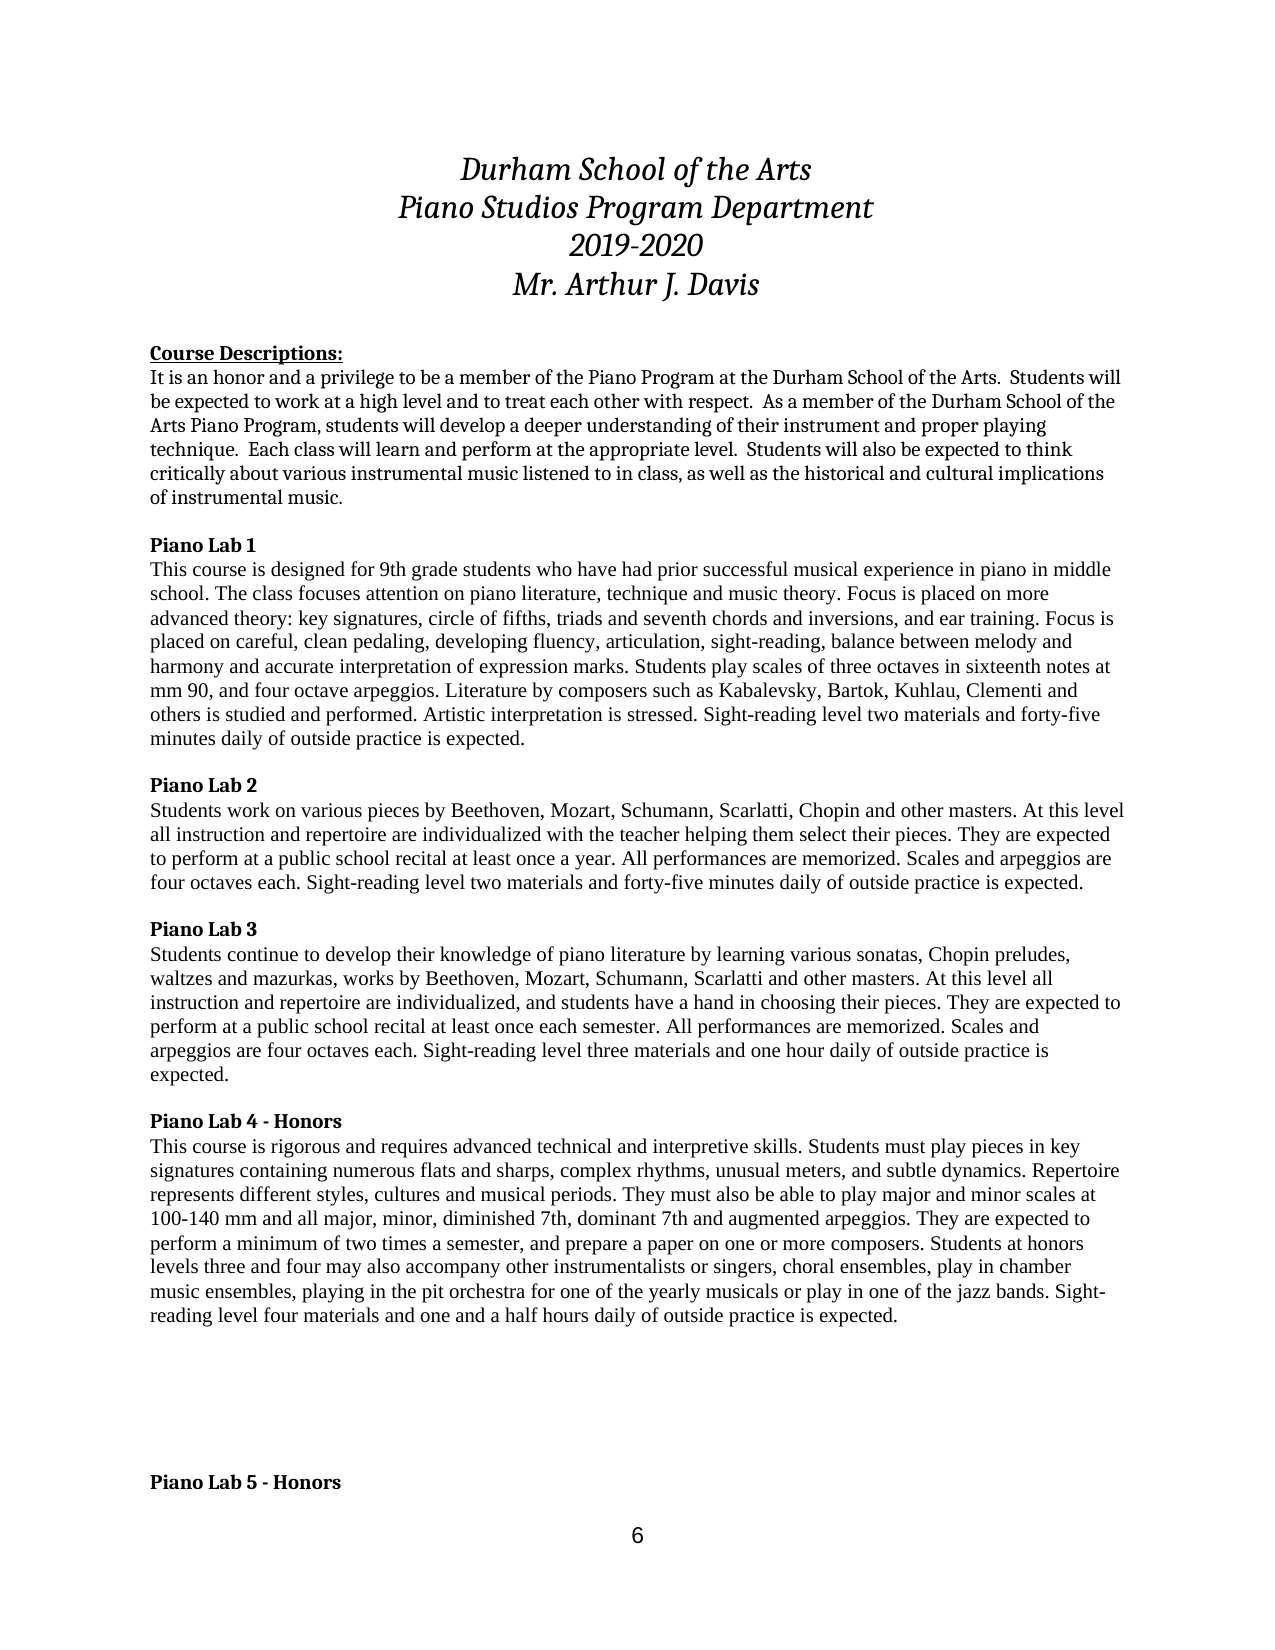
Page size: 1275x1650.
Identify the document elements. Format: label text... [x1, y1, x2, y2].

text Mr. Arthur J. Davis [150, 265, 1125, 303]
text 2019-2020 [150, 227, 1125, 265]
text Students continue to develop their knowledge of piano literature by learning various sonatas, Chopin preludes, waltzes and mazurkas, works by Beethoven, Mozart, Schumann, Scarlatti and other masters. At this level all instruction and repertoire are individualized, and students have a hand in choosing their pieces. They are expected to perform at a public school recital at least once each semester. All performances are memorized. Scales and arpeggios are four octaves each. Sight-reading level three materials and one hour daily of outside practice is expected. [150, 942, 1125, 1086]
text Piano Lab 5 - Honors [150, 1471, 1125, 1495]
text Course Descriptions: [150, 342, 1125, 366]
text Piano Lab 4 - Honors [150, 1110, 1125, 1134]
text It is an honor and a privilege to be a member of the Piano Program at the Durham School of the Arts. Students will be expected to work at a high level and to treat each other with respect. As a member of the Durham School of the Arts Piano Program, students will develop a deeper understanding of their instrument and proper playing technique. Each class will learn and perform at the appropriate level. Students will also be expected to think critically about various instrumental music listened to in class, as well as the historical and cultural implications of instrumental music. [150, 366, 1125, 509]
text This course is rigorous and requires advanced technical and interpretive skills. Students must play pieces in key signatures containing numerous flats and sharps, complex rhythms, unusual meters, and subtle dynamics. Repertoire represents different styles, cultures and musical periods. They must also be able to play major and minor scales at 100-140 mm and all major, minor, diminished 7th, dominant 7th and augmented arpeggios. They are expected to perform a minimum of two times a semester, and prepare a paper on one or more composers. Students at honors levels three and four may also accompany other instrumentalists or singers, choral ensembles, play in chamber music ensembles, playing in the pit orchestra for one of the yearly musicals or play in one of the jazz bands. Sight-reading level four materials and one and a half hours daily of outside practice is expected. [150, 1134, 1125, 1327]
text Piano Lab 2 [150, 774, 1125, 798]
text Students work on various pieces by Beethoven, Mozart, Schumann, Scarlatti, Chopin and other masters. At this level all instruction and repertoire are individualized with the teacher helping them select their pieces. They are expected to perform at a public school recital at least once a year. All performances are memorized. Scales and arpeggios are four octaves each. Sight-reading level two materials and forty-five minutes daily of outside practice is expected. [150, 798, 1125, 894]
text Durham School of the Arts [150, 150, 1125, 188]
text Piano Lab 1 [150, 533, 1125, 557]
text Piano Lab 3 [150, 918, 1125, 942]
text Piano Studios Program Department [150, 188, 1125, 227]
text This course is designed for 9th grade students who have had prior successful musical experience in piano in middle school. The class focuses attention on piano literature, technique and music theory. Focus is placed on more advanced theory: key signatures, circle of fifths, triads and seventh chords and inversions, and ear training. Focus is placed on careful, clean pedaling, developing fluency, articulation, sight-reading, balance between melody and harmony and accurate interpretation of expression marks. Students play scales of three octaves in sixteenth notes at mm 90, and four octave arpeggios. Literature by composers such as Kabalevsky, Bartok, Kuhlau, Clementi and others is studied and performed. Artistic interpretation is stressed. Sight-reading level two materials and forty-five minutes daily of outside practice is expected. [150, 557, 1125, 750]
